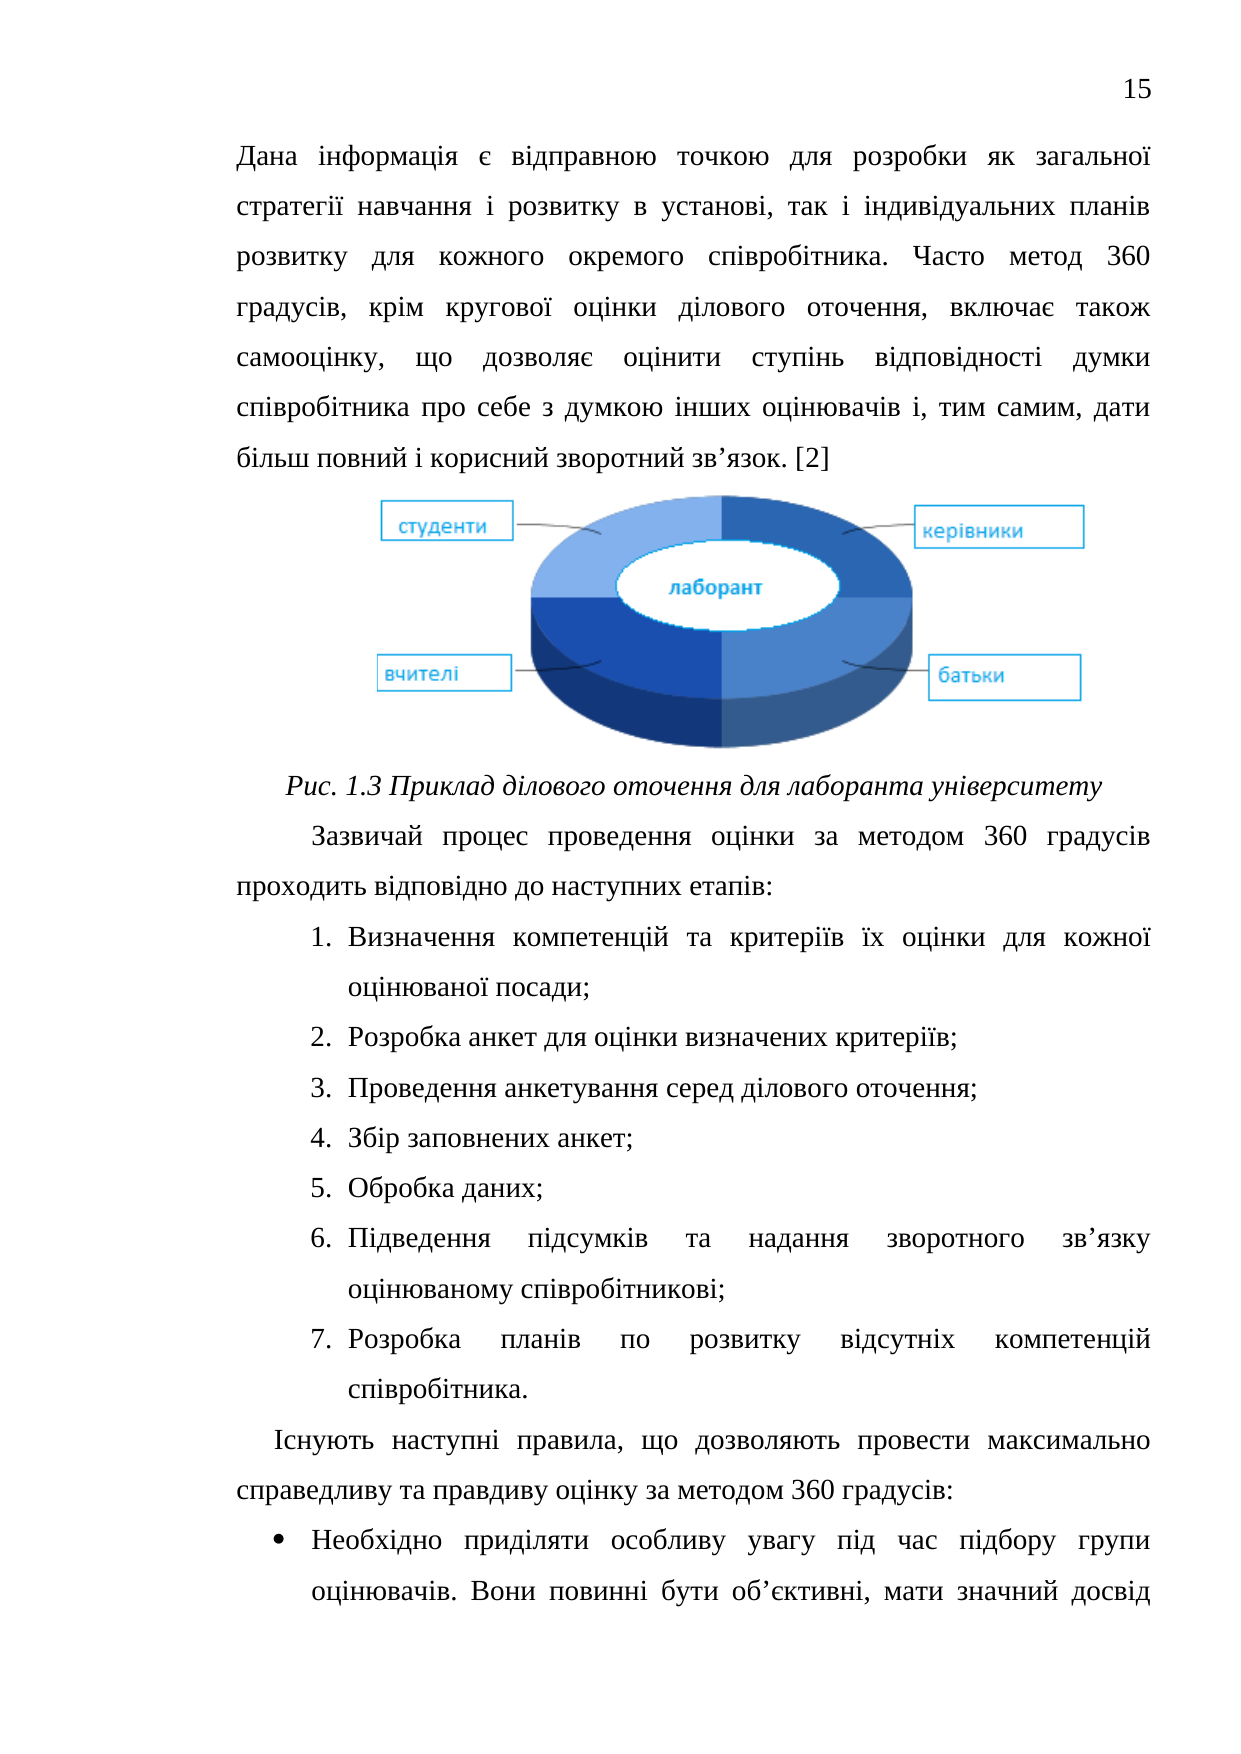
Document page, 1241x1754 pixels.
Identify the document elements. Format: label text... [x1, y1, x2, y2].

text Проведення анкетування серед ділового оточення; [310, 1070, 1152, 1103]
text Збір заповнених анкет; [310, 1120, 1152, 1153]
text Обробка даних; [310, 1170, 1152, 1204]
picture [376, 490, 1087, 752]
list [274, 1522, 1152, 1606]
text Визначення компетенцій та критеріїв їх оцінки для кожної оцінюваної посади; [310, 919, 1152, 1003]
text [236, 138, 1152, 473]
text Рис. 1.3 Приклад ділового оточення для лаборанта університету [236, 768, 1152, 801]
text Розробка планів по розвитку відсутніх компетенцій співробітника. [310, 1321, 1152, 1405]
text Розробка анкет для оцінки визначених критеріїв; [310, 1019, 1152, 1053]
text Підведення підсумків та надання зворотного зв’язку оцінюваному співробітникові; [310, 1221, 1152, 1304]
text Існують наступні правила, що дозволяють провести максимально справедливу та правдиву оцінку за методом 360 градусів: [236, 1422, 1152, 1506]
text Зазвичай процес проведення оцінки за методом 360 градусів проходить відповідно до наступних етапів: [236, 818, 1152, 902]
